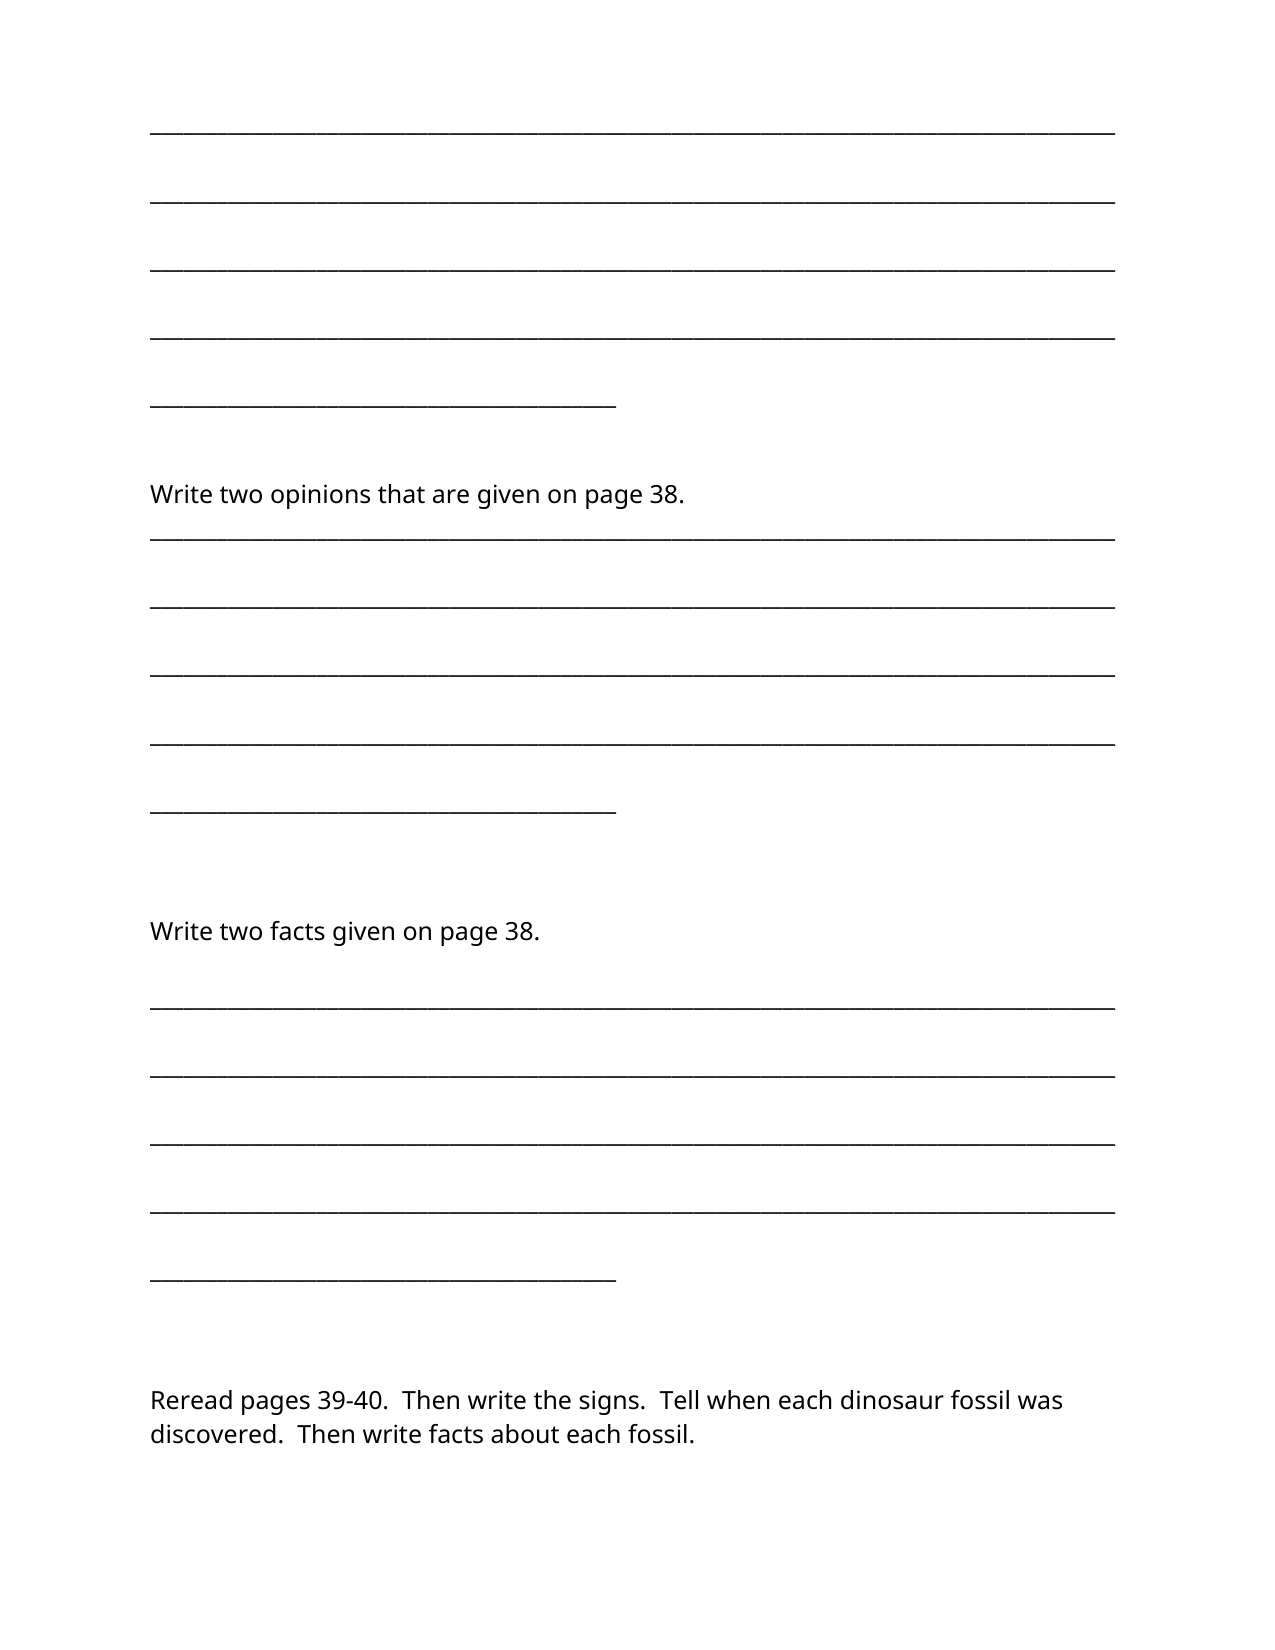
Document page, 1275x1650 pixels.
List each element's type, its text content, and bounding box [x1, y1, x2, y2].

text Write two facts given on page 38. [150, 914, 1125, 948]
text Reread pages 39-40. Then write the signs. Tell when each dinosaur fossil was discovered. Then write facts about each fossil. [150, 1382, 1125, 1451]
text Write two opinions that are given on page 38. [150, 477, 1125, 511]
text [150, 105, 1125, 412]
